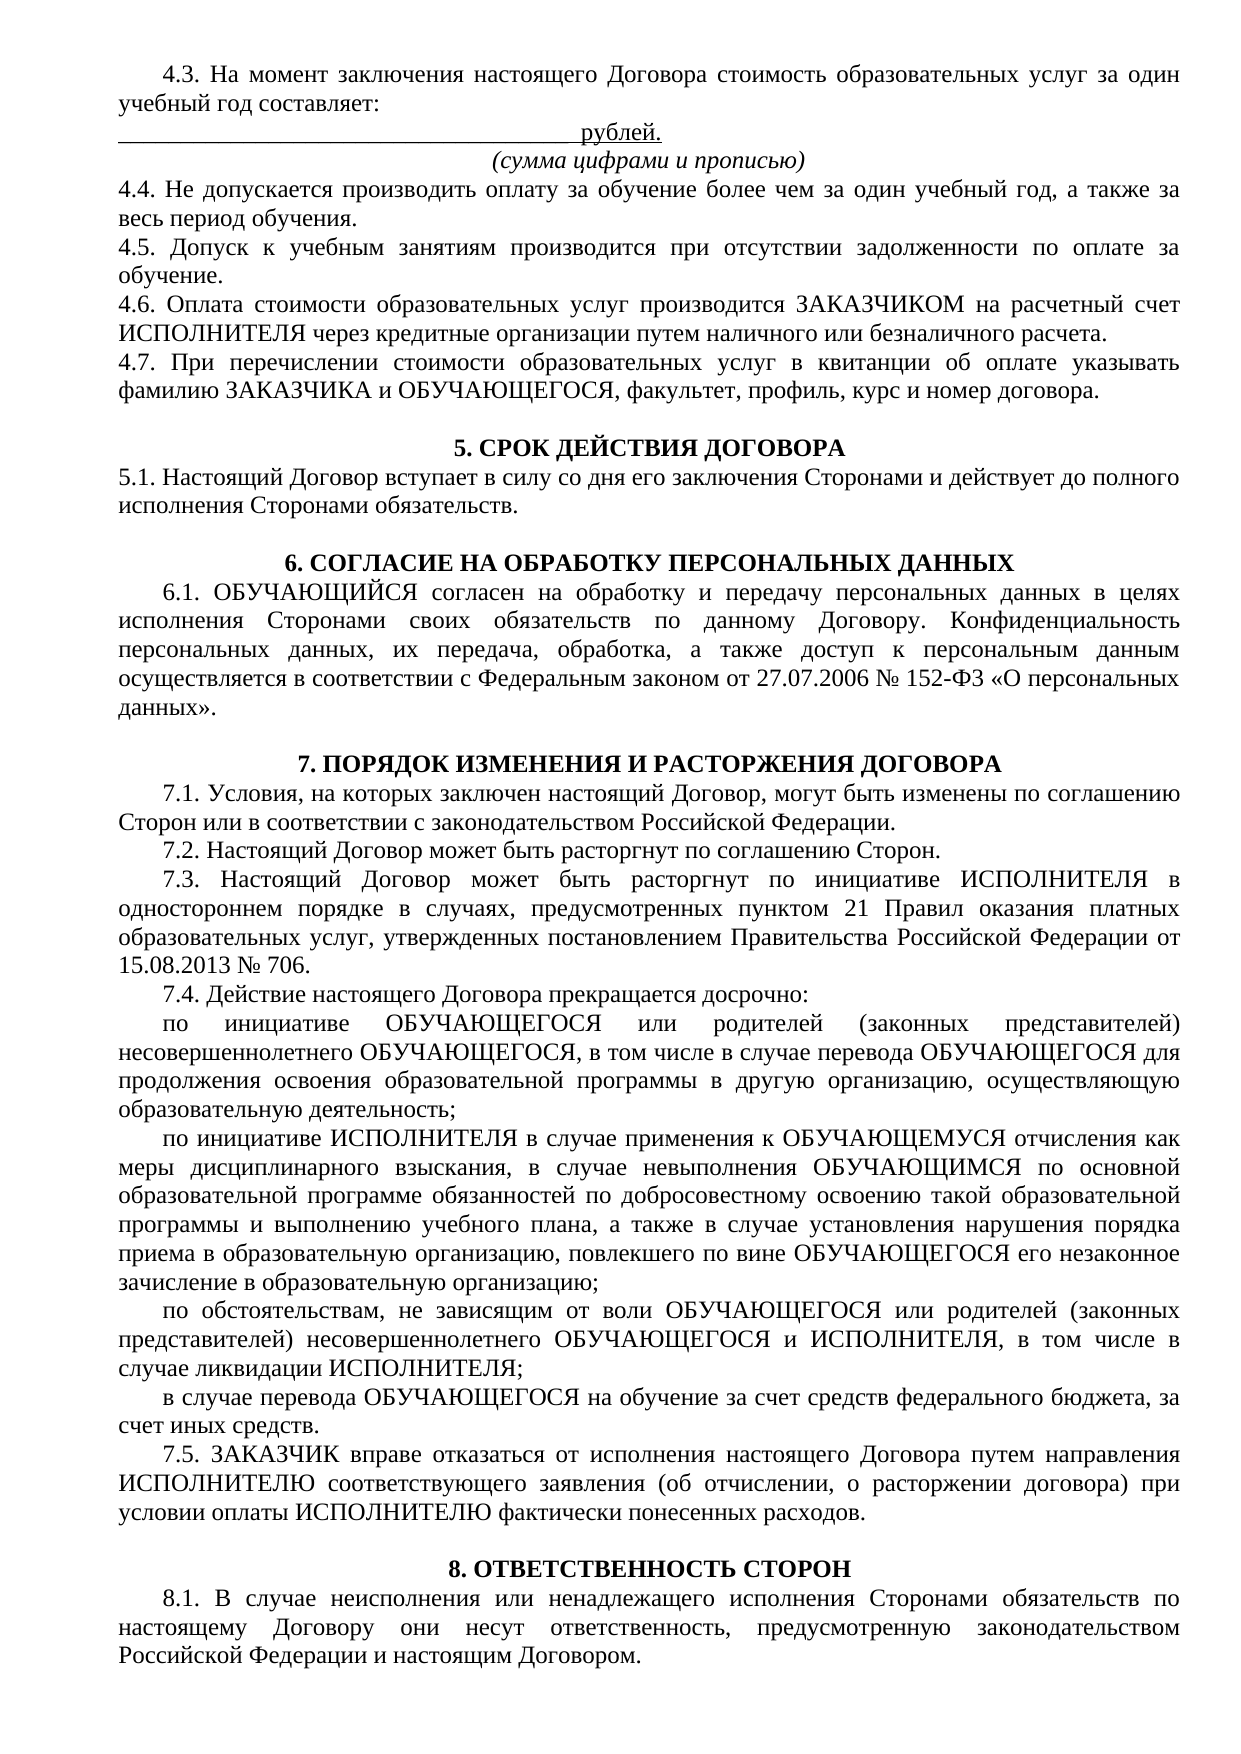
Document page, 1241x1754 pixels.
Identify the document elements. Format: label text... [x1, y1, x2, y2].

text 7.3. Настоящий Договор может быть расторгнут по инициативе ИСПОЛНИТЕЛЯ в одностороннем порядке в случаях, предусмотренных пунктом 21 Правил оказания платных образовательных услуг, утвержденных постановлением Правительства Российской Федерации от 15.08.2013 № 706. [118, 864, 1181, 979]
text по инициативе ИСПОЛНИТЕЛЯ в случае применения к ОБУЧАЮЩЕМУСЯ отчисления как меры дисциплинарного взыскания, в случае невыполнения ОБУЧАЮЩИМСЯ по основной образовательной программе обязанностей по добросовестному освоению такой образовательной программы и выполнению учебного плана, а также в случае установления нарушения порядка приема в образовательную организацию, повлекшего по вине ОБУЧАЮЩЕГОСЯ его незаконное зачисление в образовательную организацию; [118, 1123, 1181, 1295]
text 4.7. При перечислении стоимости образовательных услуг в квитанции об оплате указывать фамилию ЗАКАЗЧИКА и ОБУЧАЮЩЕГОСЯ, факультет, профиль, курс и номер договора. [118, 347, 1181, 404]
text 5. СРОК ДЕЙСТВИЯ ДОГОВОРА [118, 433, 1181, 462]
text 4.6. Оплата стоимости образовательных услуг производится ЗАКАЗЧИКОМ на расчетный счет ИСПОЛНИТЕЛЯ через кредитные организации путем наличного или безналичного расчета. [118, 289, 1181, 347]
text по инициативе ОБУЧАЮЩЕГОСЯ или родителей (законных представителей) несовершеннолетнего ОБУЧАЮЩЕГОСЯ, в том числе в случае перевода ОБУЧАЮЩЕГОСЯ для продолжения освоения образовательной программы в другую организацию, осуществляющую образовательную деятельность; [118, 1008, 1181, 1123]
text в случае перевода ОБУЧАЮЩЕГОСЯ на обучение за счет средств федерального бюджета, за счет иных средств. [118, 1382, 1181, 1439]
text 7.4. Действие настоящего Договора прекращается досрочно: [118, 979, 1181, 1008]
text 6. СОГЛАСИЕ НА ОБРАБОТКУ ПЕРСОНАЛЬНЫХ ДАННЫХ [118, 548, 1181, 577]
text 4.3. На момент заключения настоящего Договора стоимость образовательных услуг за один учебный год составляет: [118, 59, 1181, 117]
text по обстоятельствам, не зависящим от воли ОБУЧАЮЩЕГОСЯ или родителей (законных представителей) несовершеннолетнего ОБУЧАЮЩЕГОСЯ и ИСПОЛНИТЕЛЯ, в том числе в случае ликвидации ИСПОЛНИТЕЛЯ; [118, 1295, 1181, 1382]
text 6.1. ОБУЧАЮЩИЙСЯ согласен на обработку и передачу персональных данных в целях исполнения Сторонами своих обязательств по данному Договору. Конфиденциальность персональных данных, их передача, обработка, а также доступ к персональным данным осуществляется в соответствии с Федеральным законом от 27.07.2006 № 152-Ф3 «О персональных данных». [118, 577, 1181, 720]
text 4.5. Допуск к учебным занятиям производится при отсутствии задолженности по оплате за обучение. [118, 232, 1181, 289]
text 5.1. Настоящий Договор вступает в силу со дня его заключения Сторонами и действует до полного исполнения Сторонами обязательств. [118, 462, 1181, 519]
text (сумма цифрами и прописью) [118, 145, 1181, 174]
text 7.1. Условия, на которых заключен настоящий Договор, могут быть изменены по соглашению Сторон или в соответствии с законодательством Российской Федерации. [118, 778, 1181, 835]
text 4.4. Не допускается производить оплату за обучение более чем за один учебный год, а также за весь период обучения. [118, 174, 1181, 232]
text 8.1. В случае неисполнения или ненадлежащего исполнения Сторонами обязательств по настоящему Договору они несут ответственность, предусмотренную законодательством Российской Федерации и настоящим Договором. [118, 1583, 1181, 1669]
text 7.2. Настоящий Договор может быть расторгнут по соглашению Сторон. [118, 835, 1181, 864]
text 7.5. ЗАКАЗЧИК вправе отказаться от исполнения настоящего Договора путем направления ИСПОЛНИТЕЛЮ соответствующего заявления (об отчислении, о расторжении договора) при условии оплаты ИСПОЛНИТЕЛЮ фактически понесенных расходов. [118, 1439, 1181, 1525]
text ____________________________________ рублей. [118, 117, 1181, 145]
text 7. ПОРЯДОК ИЗМЕНЕНИЯ И РАСТОРЖЕНИЯ ДОГОВОРА [118, 749, 1181, 778]
text 8. ОТВЕТСТВЕННОСТЬ СТОРОН [118, 1554, 1181, 1583]
